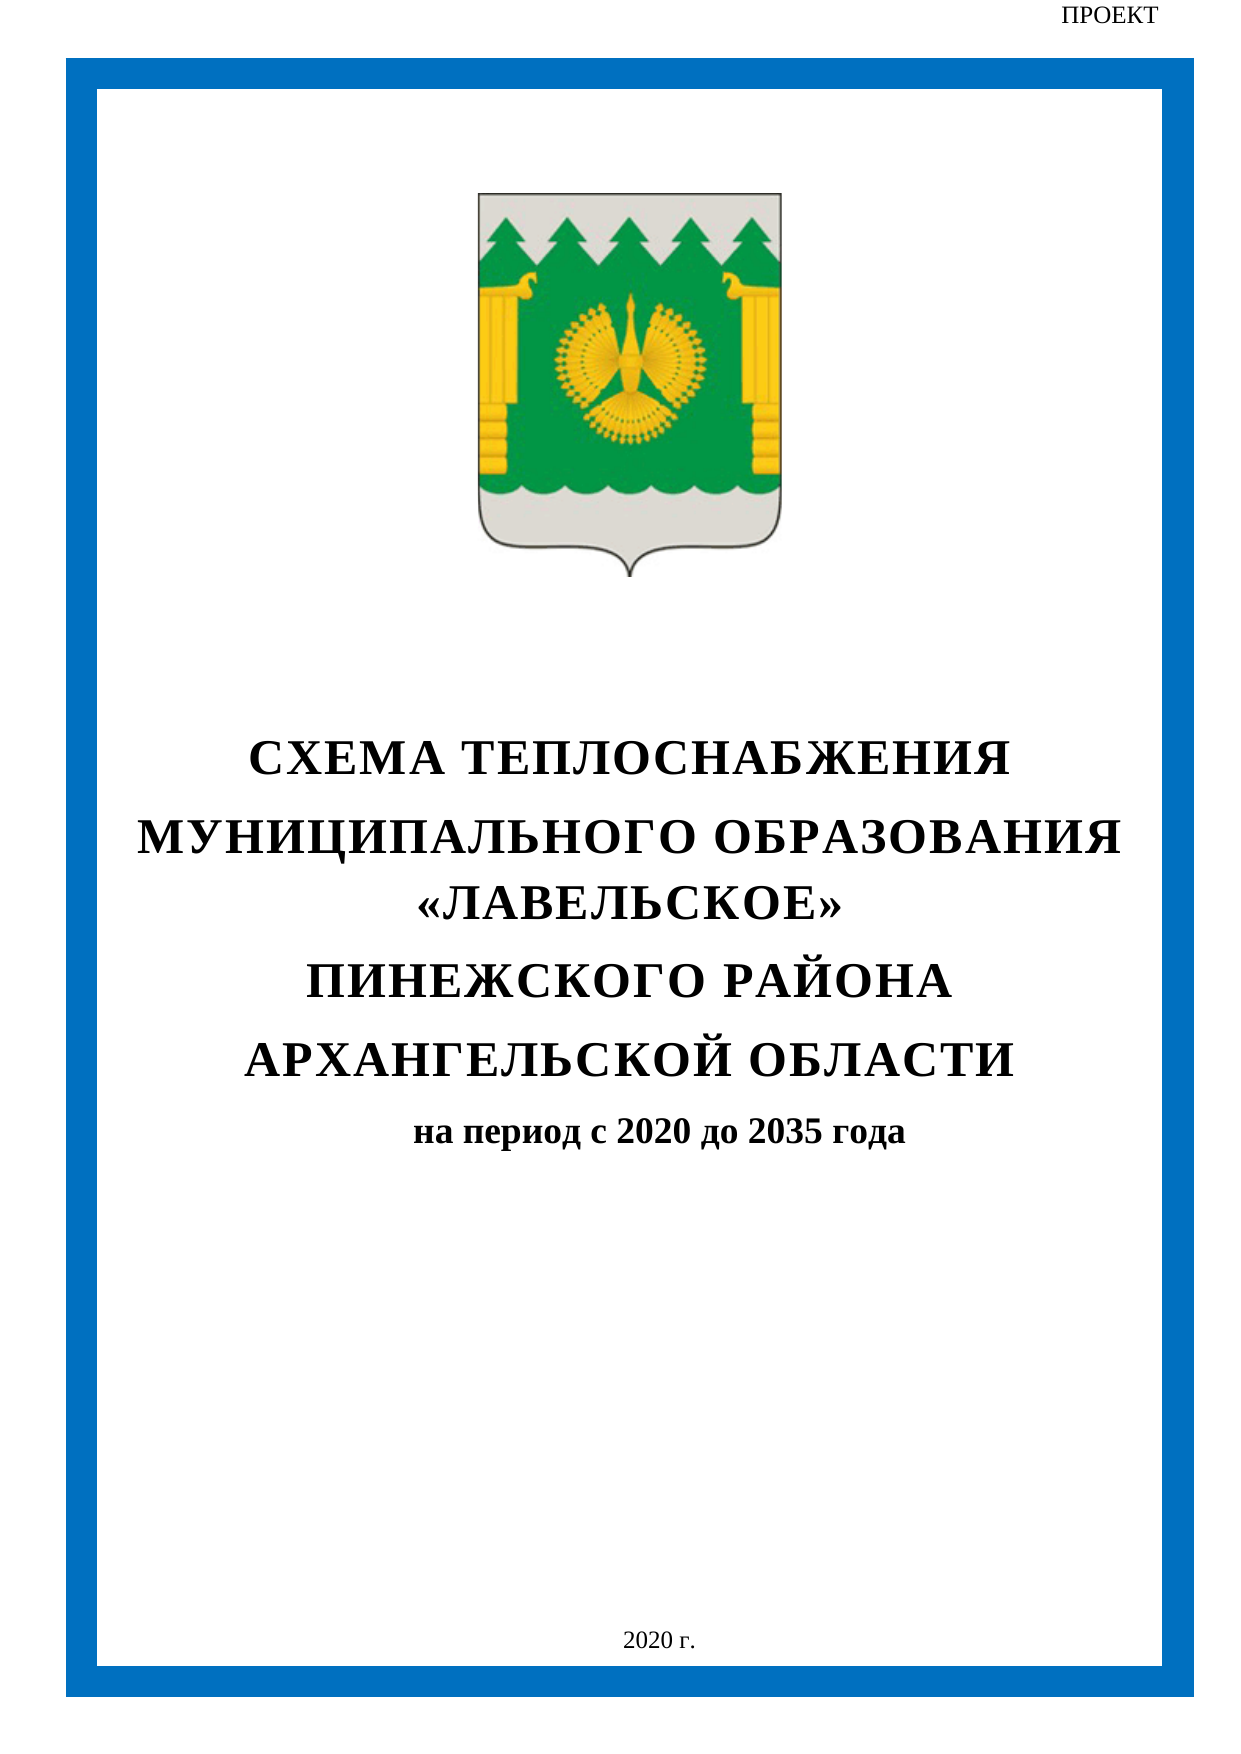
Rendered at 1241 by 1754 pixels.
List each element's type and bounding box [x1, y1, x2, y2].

picture [477, 193, 782, 577]
